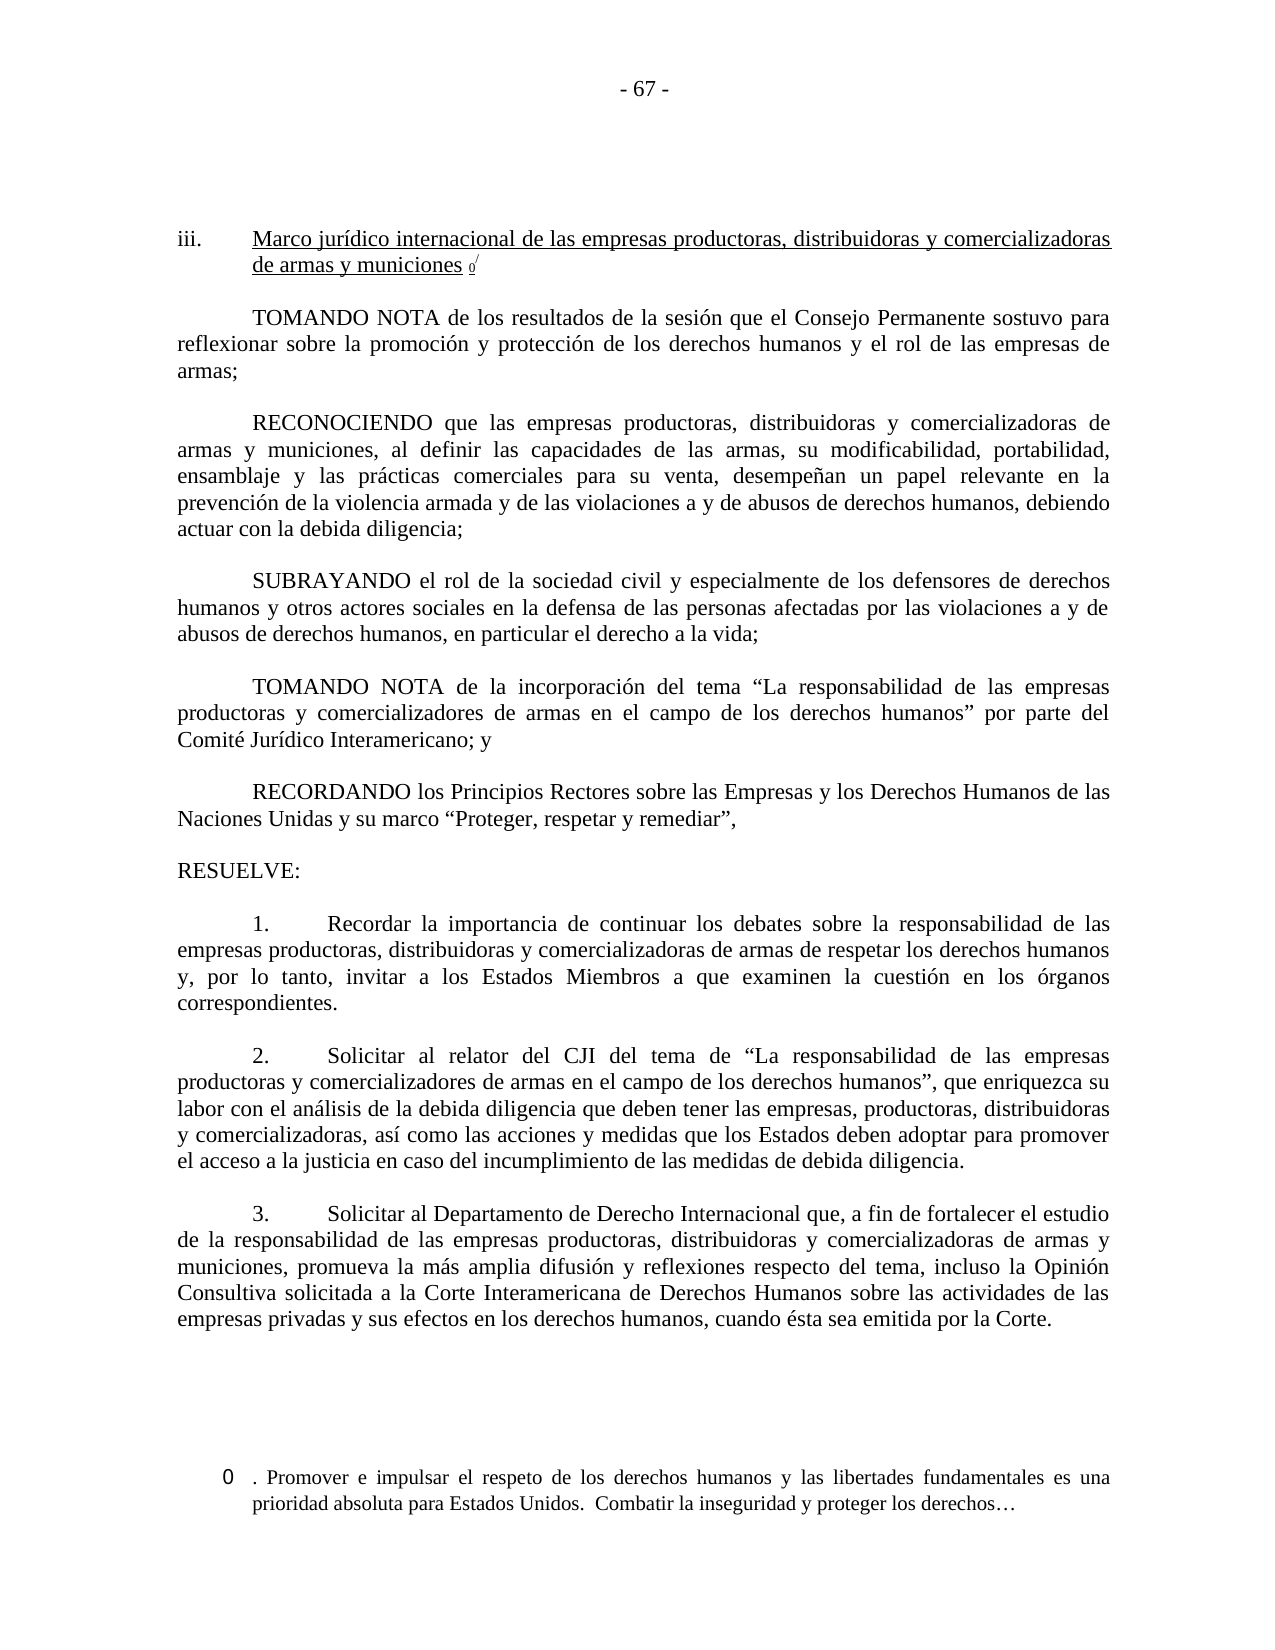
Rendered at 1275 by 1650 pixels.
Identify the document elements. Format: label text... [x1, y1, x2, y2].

text TOMANDO NOTA de la incorporación del tema “La responsabilidad de las empresas productoras y comercializadores de armas en el campo de los derechos humanos” por parte del Comité Jurídico Interamericano; y [177, 673, 1111, 752]
text RESUELVE: [177, 857, 1111, 884]
text TOMANDO NOTA de los resultados de la sesión que el Consejo Permanente sostuvo para reflexionar sobre la promoción y protección de los derechos humanos y el rol de las empresas de armas; [177, 304, 1111, 383]
text RECORDANDO los Principios Rectores sobre las Empresas y los Derechos Humanos de las Naciones Unidas y su marco “Proteger, respetar y remediar”, [177, 778, 1111, 831]
list Solicitar al relator del CJI del tema de “La responsabilidad de las empresas productoras y comercializadores de armas en el campo de los derechos humanos”, que enriquezca su labor con el análisis de la debida diligencia que deben tener las empresas, productoras, distribuidoras y comercializadoras, así como las acciones y medidas que los Estados deben adoptar para promover el acceso a la justicia en caso del incumplimiento de las medidas de debida diligencia. [177, 1042, 1111, 1174]
list Recordar la importancia de continuar los debates sobre la responsabilidad de las empresas productoras, distribuidoras y comercializadoras de armas de respetar los derechos humanos y, por lo tanto, invitar a los Estados Miembros a que examinen la cuestión en los órganos correspondientes. [177, 910, 1111, 1016]
list Marco jurídico internacional de las empresas productoras, distribuidoras y comercializadoras de armas y municiones / [177, 225, 1111, 278]
text SUBRAYANDO el rol de la sociedad civil y especialmente de los defensores de derechos humanos y otros actores sociales en la defensa de las personas afectadas por las violaciones a y de abusos de derechos humanos, en particular el derecho a la vida; [177, 568, 1111, 647]
text RECONOCIENDO que las empresas productoras, distribuidoras y comercializadoras de armas y municiones, al definir las capacidades de las armas, su modificabilidad, portabilidad, ensamblaje y las prácticas comerciales para su venta, desempeñan un papel relevante en la prevención de la violencia armada y de las violaciones a y de abusos de derechos humanos, debiendo actuar con la debida diligencia; [177, 409, 1111, 541]
list Solicitar al Departamento de Derecho Internacional que, a fin de fortalecer el estudio de la responsabilidad de las empresas productoras, distribuidoras y comercializadoras de armas y municiones, promueva la más amplia difusión y reflexiones respecto del tema, incluso la Opinión Consultiva solicitada a la Corte Interamericana de Derechos Humanos sobre las actividades de las empresas privadas y sus efectos en los derechos humanos, cuando ésta sea emitida por la Corte. [177, 1200, 1111, 1332]
